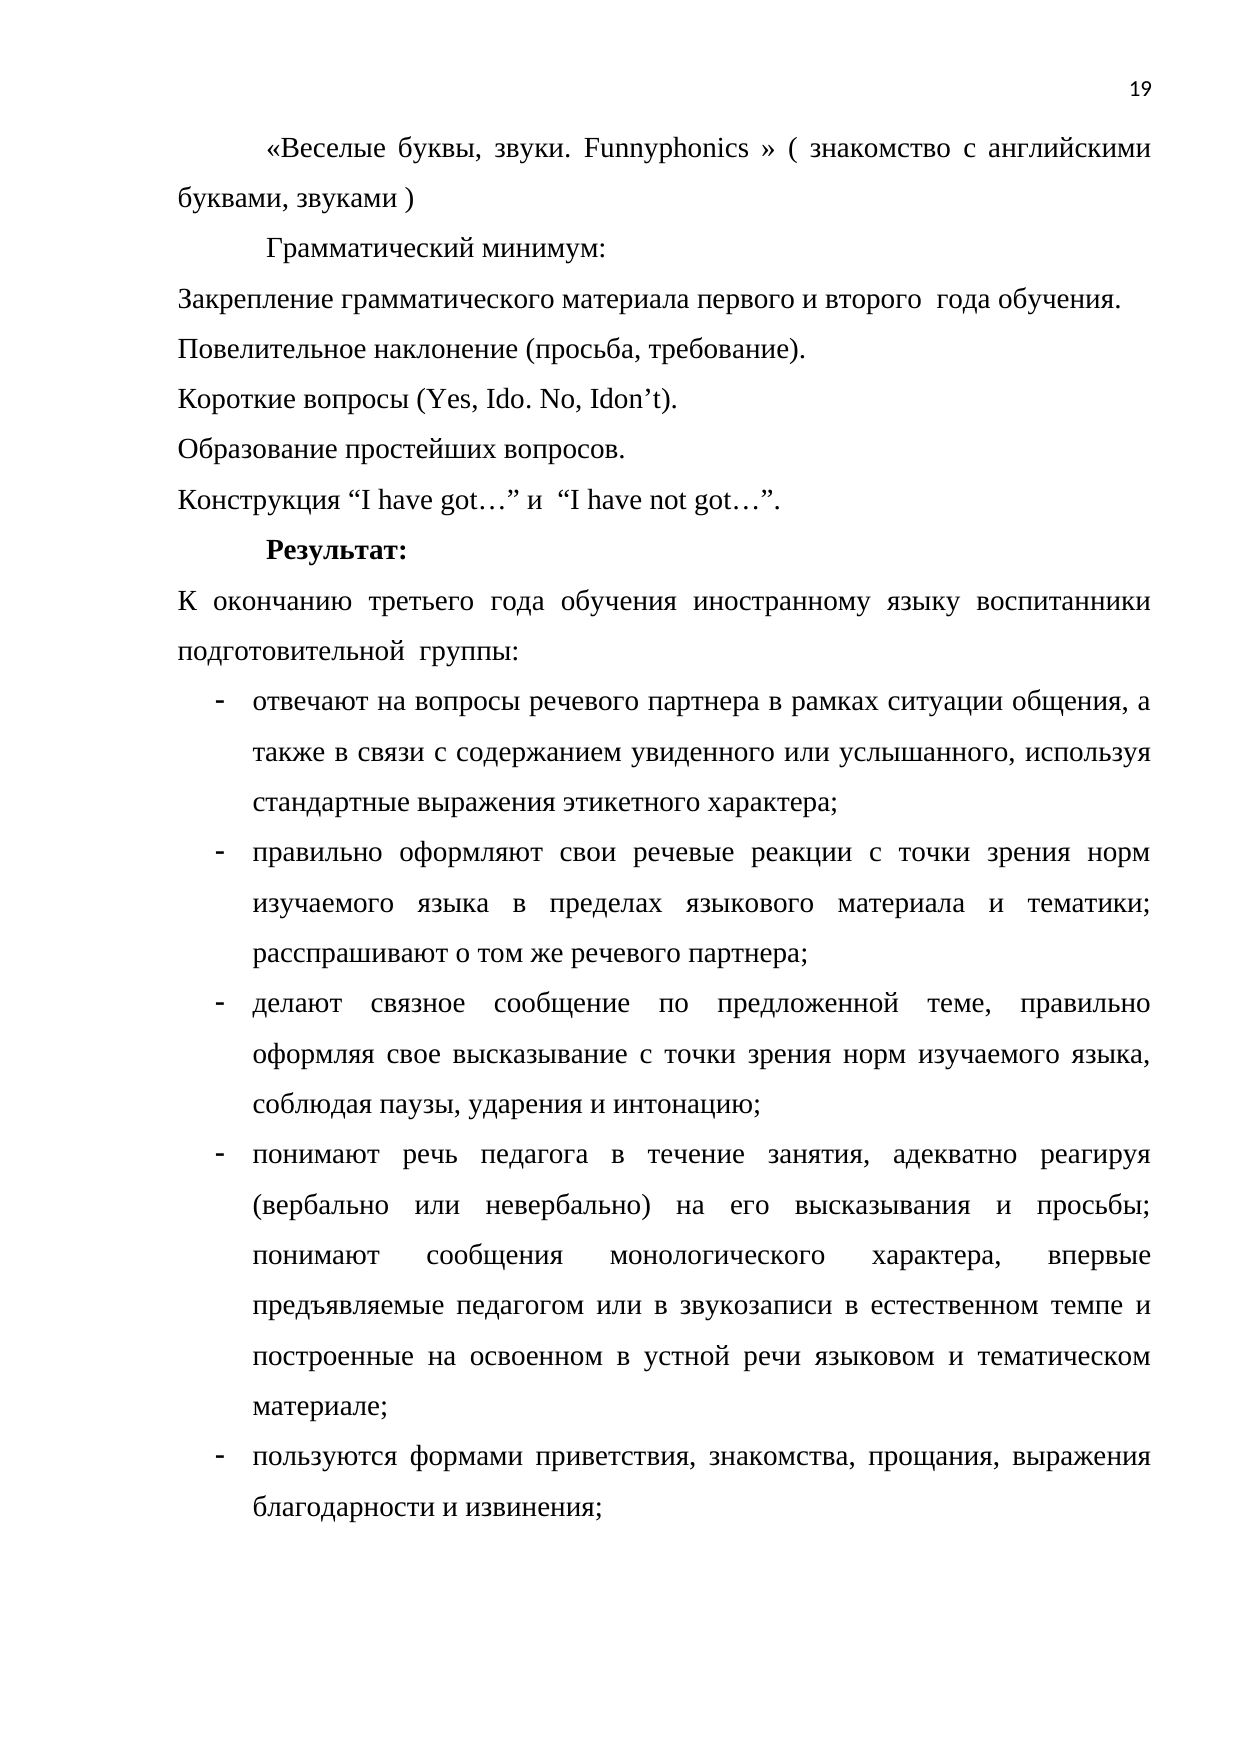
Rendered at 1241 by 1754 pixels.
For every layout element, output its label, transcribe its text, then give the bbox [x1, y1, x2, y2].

text Образование простейших вопросов. [177, 432, 1152, 465]
list понимают речь педагога в течение занятия, адекватно реагируя (вербально или невербально) на его высказывания и просьбы; понимают сообщения монологического характера, впервые предъявляемые педагогом или в звукозаписи в естественном темпе и построенные на освоенном в устной речи языковом и тематическом материале; [215, 1136, 1152, 1422]
list правильно оформляют свои речевые реакции с точки зрения норм изучаемого языка в пределах языкового материала и тематики; расспрашивают о том же речевого партнера; [215, 834, 1152, 968]
list пользуются формами приветствия, знакомства, прощания, выражения благодарности и извинения; [215, 1438, 1152, 1522]
text Грамматический минимум: [177, 230, 1152, 264]
text К окончанию третьего года обучения иностранному языку воспитанники подготовительной группы: [177, 583, 1152, 666]
list делают связное сообщение по предложенной теме, правильно оформляя свое высказывание с точки зрения норм изучаемого языка, соблюдая паузы, ударения и интонацию; [215, 985, 1152, 1119]
text Закрепление грамматического материала первого и второго года обучения. [177, 281, 1152, 314]
text Короткие вопросы (Yes, Ido. No, Idon’t). [177, 381, 1152, 415]
text Повелительное наклонение (просьба, требование). [177, 331, 1152, 364]
list отвечают на вопросы речевого партнера в рамках ситуации общения, а также в связи с содержанием увиденного или услышанного, используя стандартные выражения этикетного характера; [215, 683, 1152, 817]
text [177, 130, 1152, 214]
text Результат: [177, 532, 1152, 566]
text Конструкция “I have got…” и “I have not got…”. [177, 482, 1152, 516]
